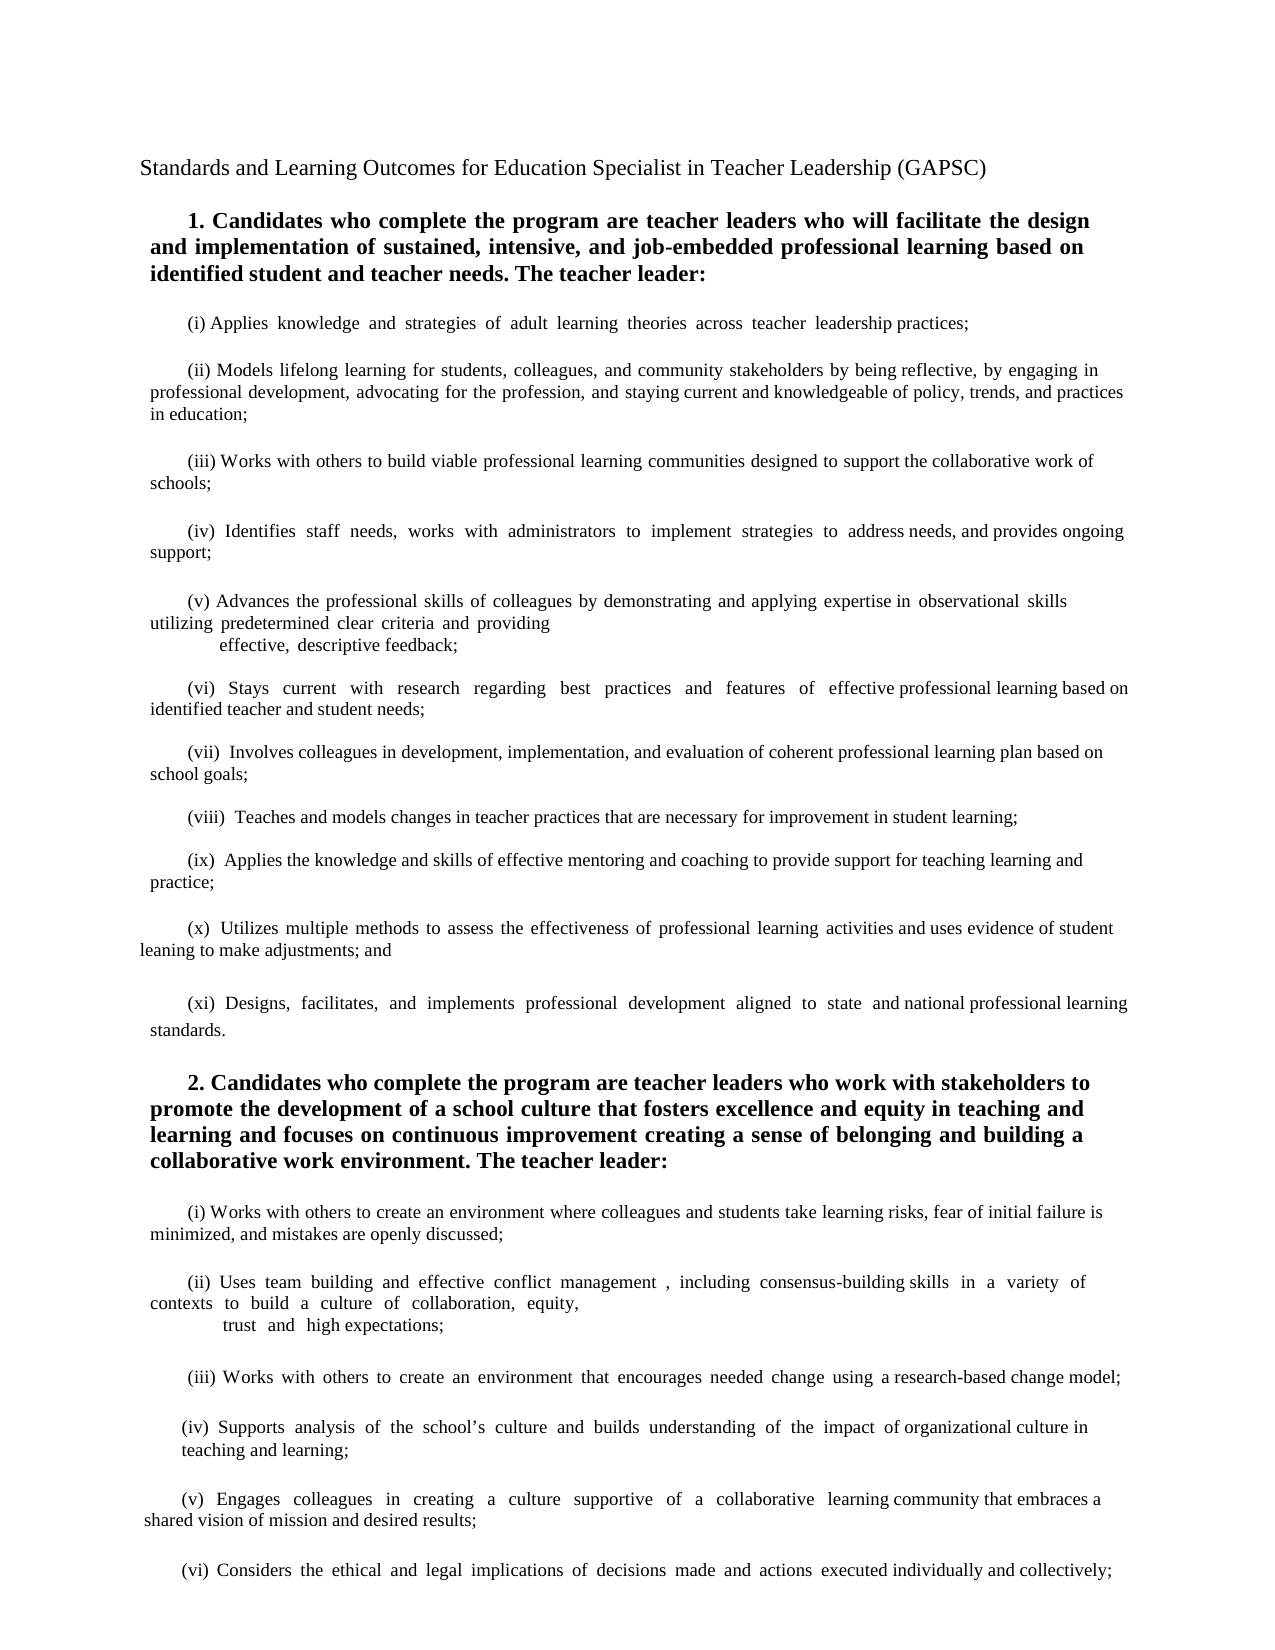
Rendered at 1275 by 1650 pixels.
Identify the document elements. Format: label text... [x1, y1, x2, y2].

text (iv) Identifies staff needs, works with administrators to implement strategies to address needs, and provides ongoing support; [150, 519, 1131, 563]
text 1. Candidates who complete the program are teacher leaders who will facilitate the design and implementation of sustained, intensive, and job-embedded professional learning based on identified student and teacher needs. The teacher leader: [150, 207, 1131, 286]
text (vi) Considers the ethical and legal implications of decisions made and actions executed individually and collectively; [144, 1559, 1131, 1580]
text (v) Advances the professional skills of colleagues by demonstrating and applying expertise in observational skills utilizing predetermined clear criteria and providing [150, 590, 1131, 633]
text (i) Applies knowledge and strategies of adult learning theories across teacher leadership practices; [150, 312, 1131, 333]
text (vi) Stays current with research regarding best practices and features of effective professional learning based on identified teacher and student needs; [150, 677, 1131, 720]
text effective, descriptive feedback; [150, 633, 1131, 655]
text (ii) Uses team building and effective conflict management , including consensus-building skills in a variety of contexts to build a culture of collaboration, equity, [150, 1271, 1131, 1314]
text (v) Engages colleagues in creating a culture supportive of a collaborative learning community that embraces a shared vision of mission and desired results; [144, 1488, 1131, 1531]
text (x) Utilizes multiple methods to assess the effectiveness of professional learning activities and uses evidence of student leaning to make adjustments; and [139, 917, 1131, 961]
text (iii) Works with others to build viable professional learning communities designed to support the collaborative work of schools; [150, 450, 1131, 493]
text (ix) Applies the knowledge and skills of effective mentoring and coaching to provide support for teaching learning and practice; [150, 849, 1131, 892]
text (i) Works with others to create an environment where colleagues and students take learning risks, fear of initial failure is minimized, and mistakes are openly discussed; [150, 1201, 1131, 1244]
text (iv) Supports analysis of the school’s culture and builds understanding of the impact of organizational culture in teaching and learning; [181, 1414, 1139, 1462]
text 2. Candidates who complete the program are teacher leaders who work with stakeholders to promote the development of a school culture that fosters excellence and equity in teaching and learning and focuses on continuous improvement creating a sense of belonging and building a collaborative work environment. The teacher leader: [150, 1069, 1131, 1173]
text Standards and Learning Outcomes for Education Specialist in Teacher Leadership (GAPSC) [139, 154, 1137, 181]
text (iii) Works with others to create an environment that encourages needed change using a research-based change model; [150, 1362, 1131, 1388]
text (viii) Teaches and models changes in teacher practices that are necessary for improvement in student learning; [150, 806, 1131, 827]
text (xi) Designs, facilitates, and implements professional development aligned to state and national professional learning standards. [150, 989, 1131, 1041]
text (ii) Models lifelong learning for students, colleagues, and community stakeholders by being reflective, by engaging in professional development, advocating for the profession, and staying current and knowledgeable of policy, trends, and practices in education; [150, 359, 1131, 424]
text trust and high expectations; [150, 1314, 1131, 1335]
text (vii) Involves colleagues in development, implementation, and evaluation of coherent professional learning plan based on school goals; [150, 741, 1131, 784]
